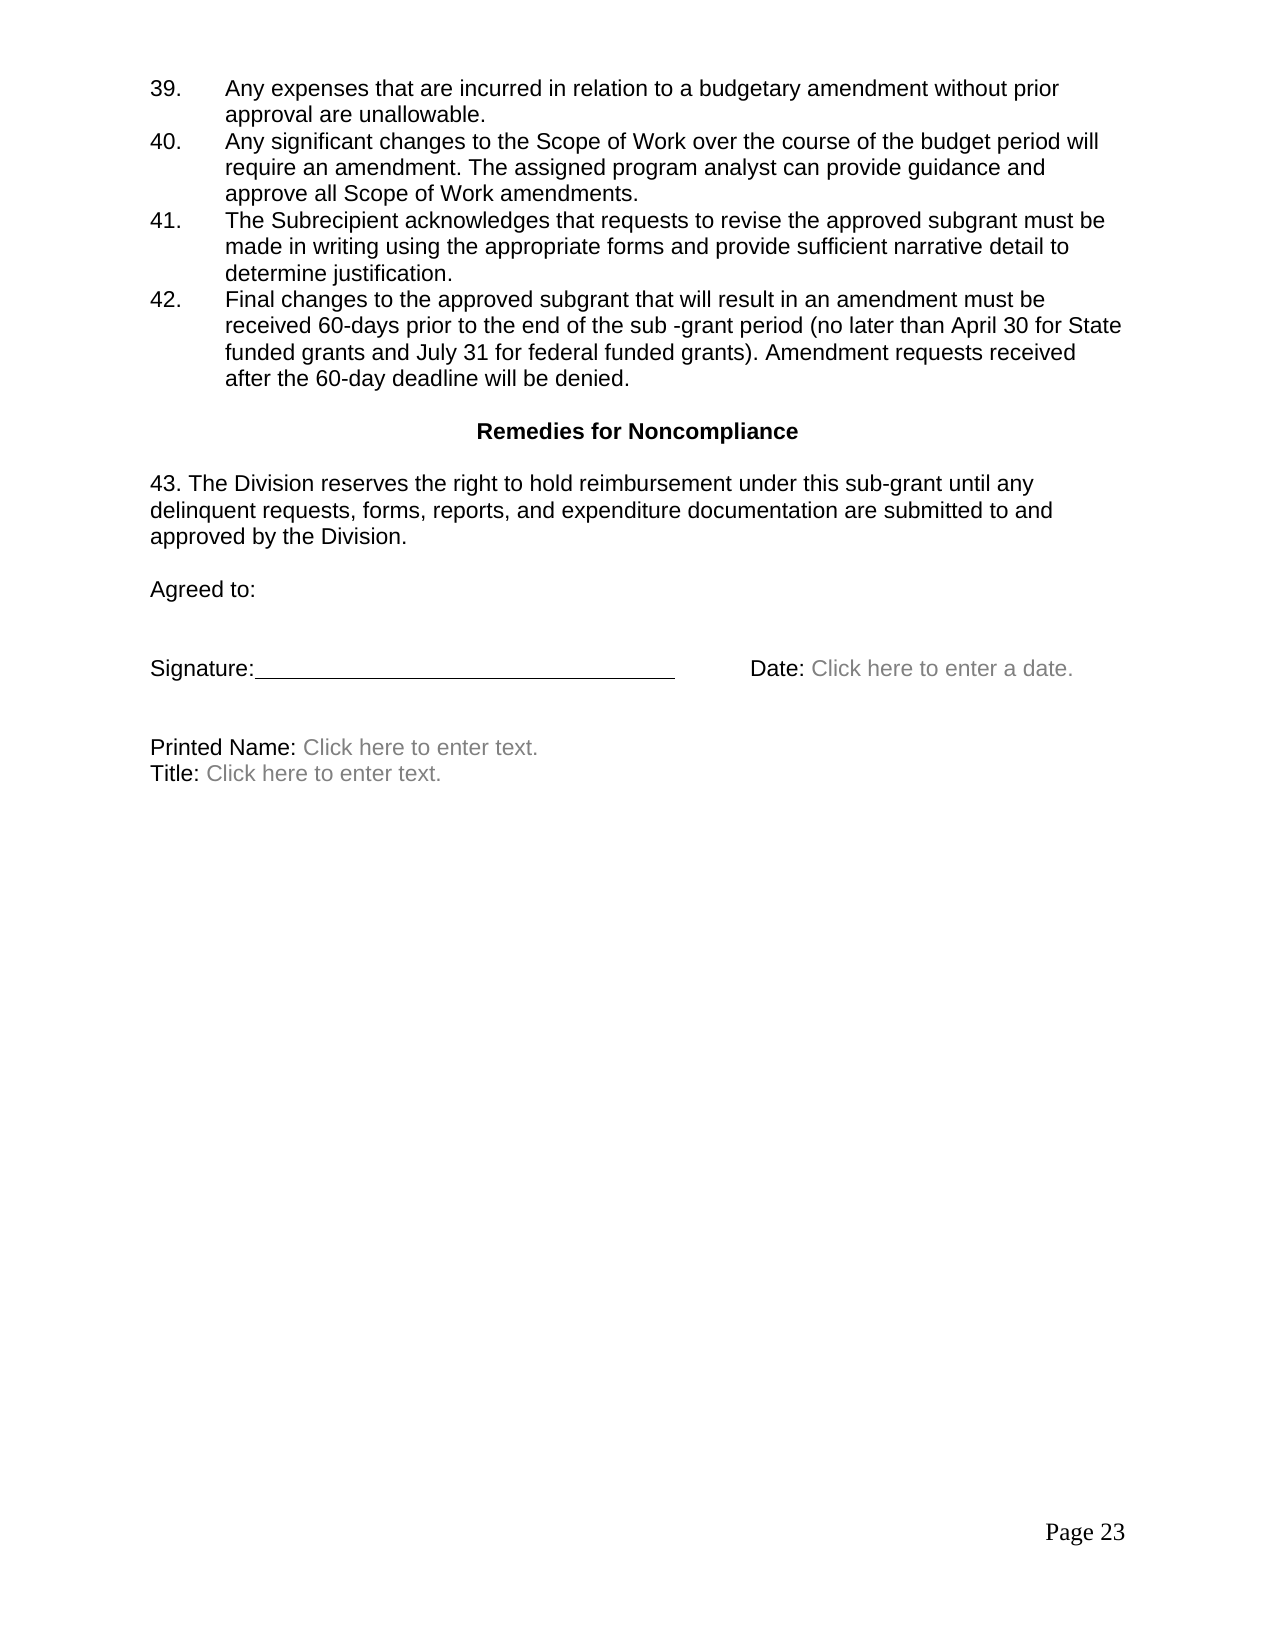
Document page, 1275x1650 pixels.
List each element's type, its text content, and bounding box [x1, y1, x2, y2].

text 40. Any significant changes to the Scope of Work over the course of the budget period will require an amendment. The assigned program analyst can provide guidance and approve all Scope of Work amendments. [150, 128, 1125, 207]
text 43. The Division reserves the right to hold reimbursement under this sub-grant until any delinquent requests, forms, reports, and expenditure documentation are submitted to and approved by the Division. [150, 470, 1125, 549]
text 41. The Subrecipient acknowledges that requests to revise the approved subgrant must be made in writing using the appropriate forms and provide sufficient narrative detail to determine justification. [150, 207, 1125, 286]
text Printed Name: [150, 734, 1125, 760]
text Remedies for Noncompliance [150, 418, 1125, 444]
text Signature: Date: [150, 655, 1125, 681]
text Agreed to: [150, 576, 1125, 602]
text Title: [150, 760, 1155, 787]
text 42. Final changes to the approved subgrant that will result in an amendment must be received 60-days prior to the end of the sub -grant period (no later than April 30 for State funded grants and July 31 for federal funded grants). Amendment requests received after the 60-day deadline will be denied. [150, 286, 1125, 391]
text 39. Any expenses that are incurred in relation to a budgetary amendment without prior approval are unallowable. [150, 75, 1125, 128]
